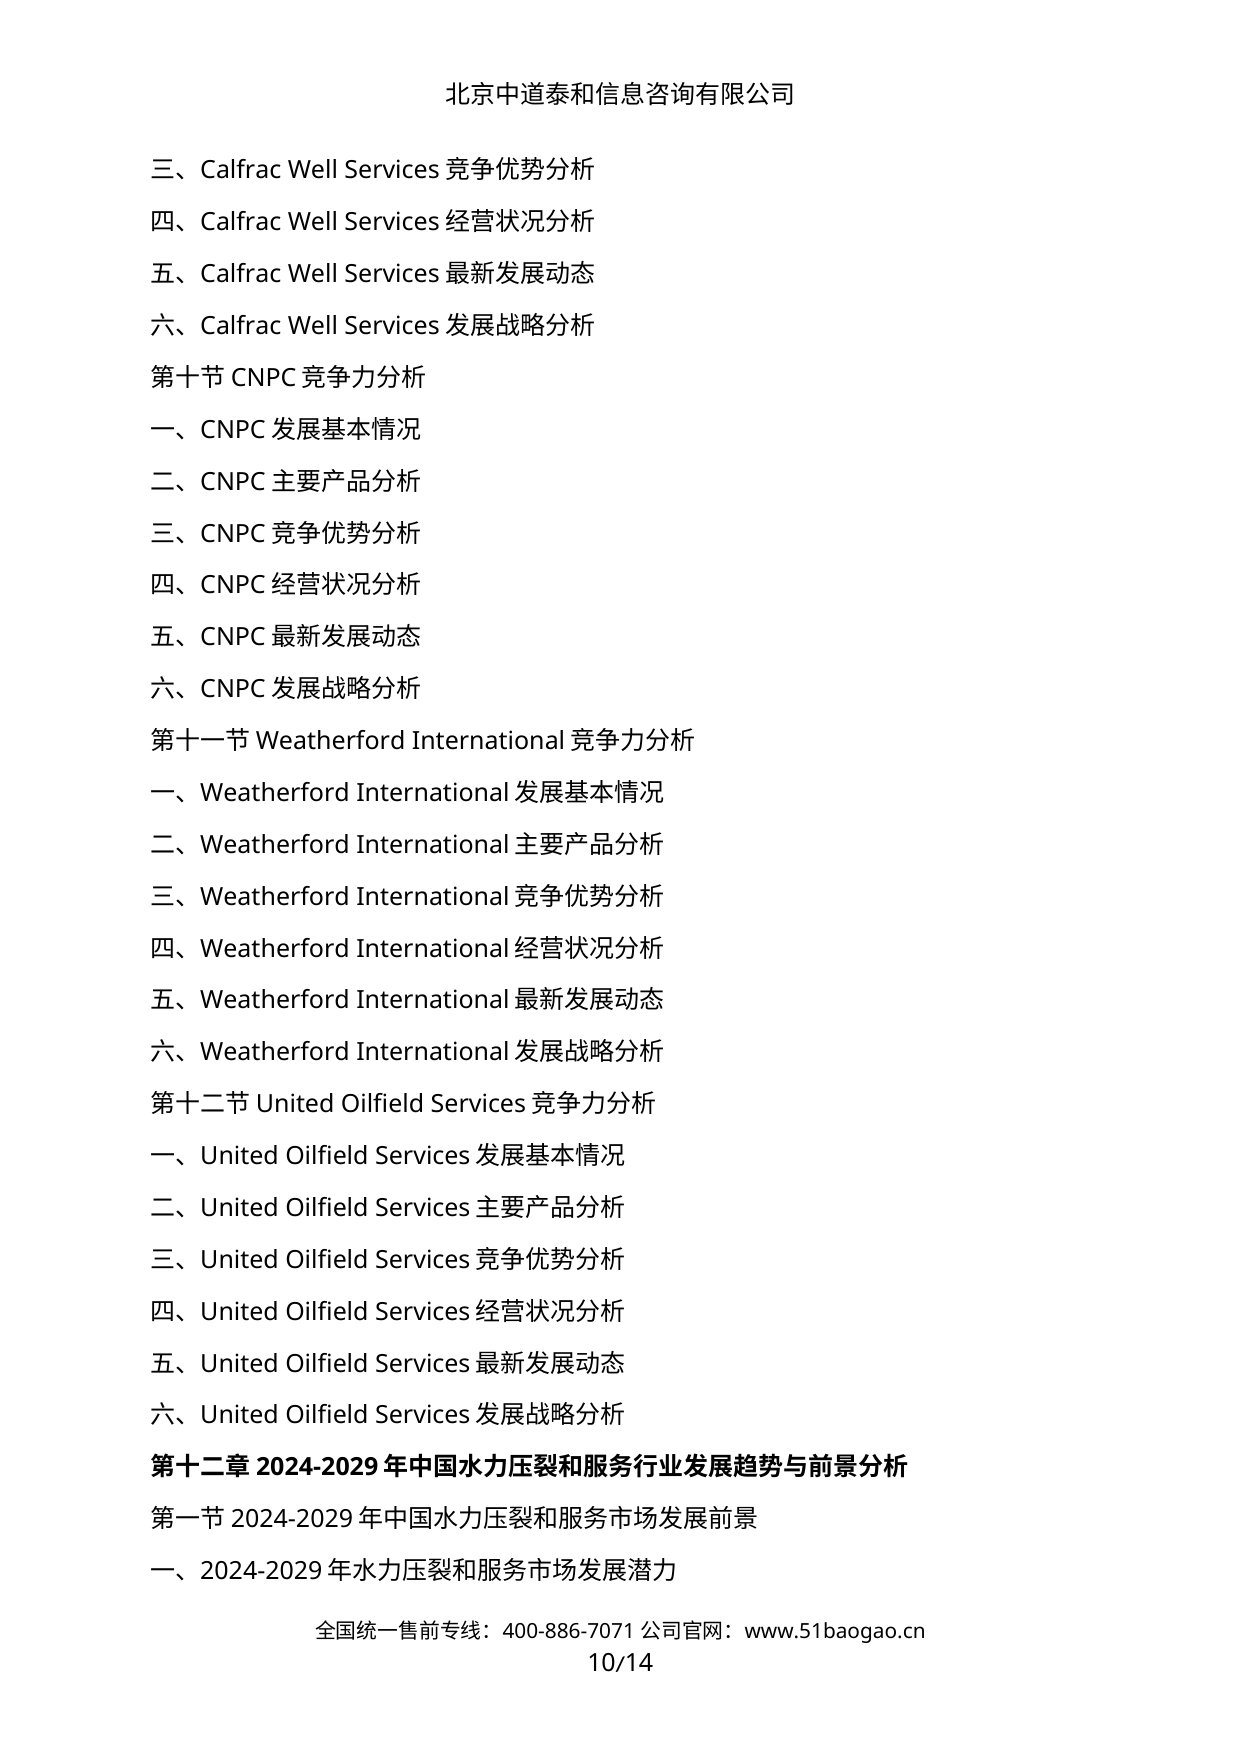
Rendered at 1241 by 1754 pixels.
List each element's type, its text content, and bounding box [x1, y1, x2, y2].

text 四、United Oilfield Services经营状况分析 [150, 1291, 1090, 1327]
text 一、Weatherford International发展基本情况 [150, 772, 1090, 809]
text 第十一节 Weatherford International竞争力分析 [150, 721, 1090, 757]
text 一、CNPC发展基本情况 [150, 409, 1090, 446]
text 三、Calfrac Well Services竞争优势分析 [150, 150, 1090, 186]
text 一、United Oilfield Services发展基本情况 [150, 1136, 1090, 1172]
text 五、United Oilfield Services最新发展动态 [150, 1343, 1090, 1379]
text 五、CNPC最新发展动态 [150, 617, 1090, 653]
text 三、CNPC竞争优势分析 [150, 513, 1090, 549]
text 六、CNPC发展战略分析 [150, 669, 1090, 705]
text 第一节 2024-2029年中国水力压裂和服务市场发展前景 [150, 1499, 1090, 1535]
text 六、United Oilfield Services发展战略分析 [150, 1395, 1090, 1431]
text 六、Weatherford International发展战略分析 [150, 1032, 1090, 1068]
text 第十节 CNPC竞争力分析 [150, 357, 1090, 394]
text 一、2024-2029年水力压裂和服务市场发展潜力 [150, 1551, 1090, 1587]
text 五、Calfrac Well Services最新发展动态 [150, 254, 1090, 290]
text 二、Weatherford International主要产品分析 [150, 824, 1090, 861]
text 二、United Oilfield Services主要产品分析 [150, 1187, 1090, 1224]
text 五、Weatherford International最新发展动态 [150, 980, 1090, 1016]
text 四、CNPC经营状况分析 [150, 565, 1090, 601]
text 三、Weatherford International竞争优势分析 [150, 876, 1090, 912]
text 四、Calfrac Well Services经营状况分析 [150, 202, 1090, 238]
text 第十二章 2024-2029年中国水力压裂和服务行业发展趋势与前景分析 [150, 1447, 1090, 1483]
text 第十二节 United Oilfield Services竞争力分析 [150, 1084, 1090, 1120]
text 三、United Oilfield Services竞争优势分析 [150, 1239, 1090, 1276]
text 二、CNPC主要产品分析 [150, 461, 1090, 497]
text 四、Weatherford International经营状况分析 [150, 928, 1090, 964]
text 六、Calfrac Well Services发展战略分析 [150, 306, 1090, 342]
